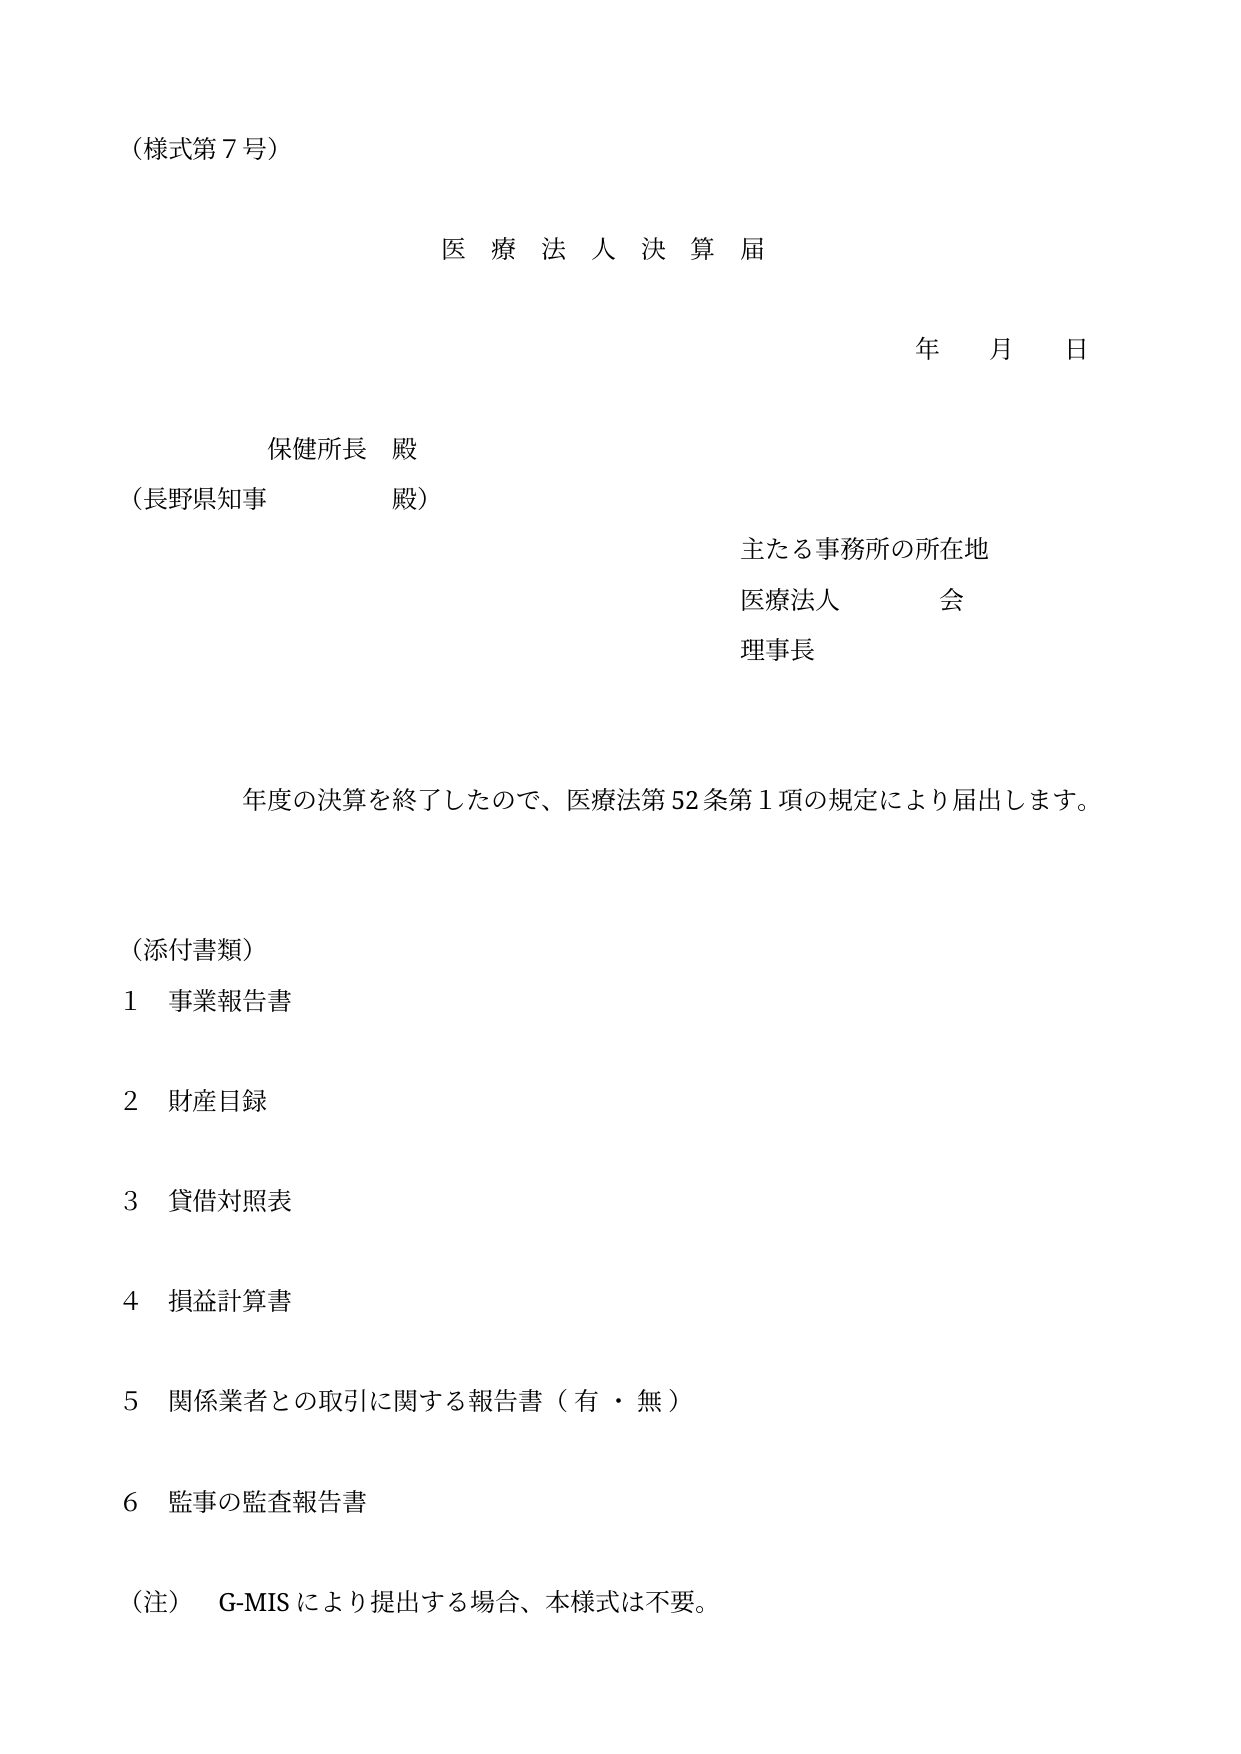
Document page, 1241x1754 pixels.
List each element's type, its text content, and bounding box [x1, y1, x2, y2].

text １ 事業報告書 [118, 970, 1122, 1020]
text ４ 損益計算書 [118, 1271, 1122, 1321]
text ３ 貸借対照表 [118, 1170, 1122, 1220]
text （注） G-MISにより提出する場合、本様式は不要。 [118, 1571, 1122, 1621]
text 医 療 法 人 決 算 届 [118, 218, 1122, 268]
text ６ 監事の監査報告書 [118, 1471, 1122, 1521]
text （様式第７号） [118, 118, 1122, 168]
text （添付書類） [118, 920, 1122, 970]
text 年度の決算を終了したので、医療法第52条第１項の規定により届出します。 [118, 769, 1122, 819]
text 主たる事務所の所在地 [118, 519, 1122, 569]
text 保健所長 殿 （長野県知事 殿） [118, 419, 1122, 519]
text 理事長 [118, 619, 1122, 669]
text ２ 財産目録 [118, 1070, 1122, 1120]
text 医療法人 会 [118, 569, 1122, 619]
text ５ 関係業者との取引に関する報告書（ 有 ・ 無 ） [118, 1371, 1122, 1421]
text 年 月 日 [118, 318, 1122, 369]
